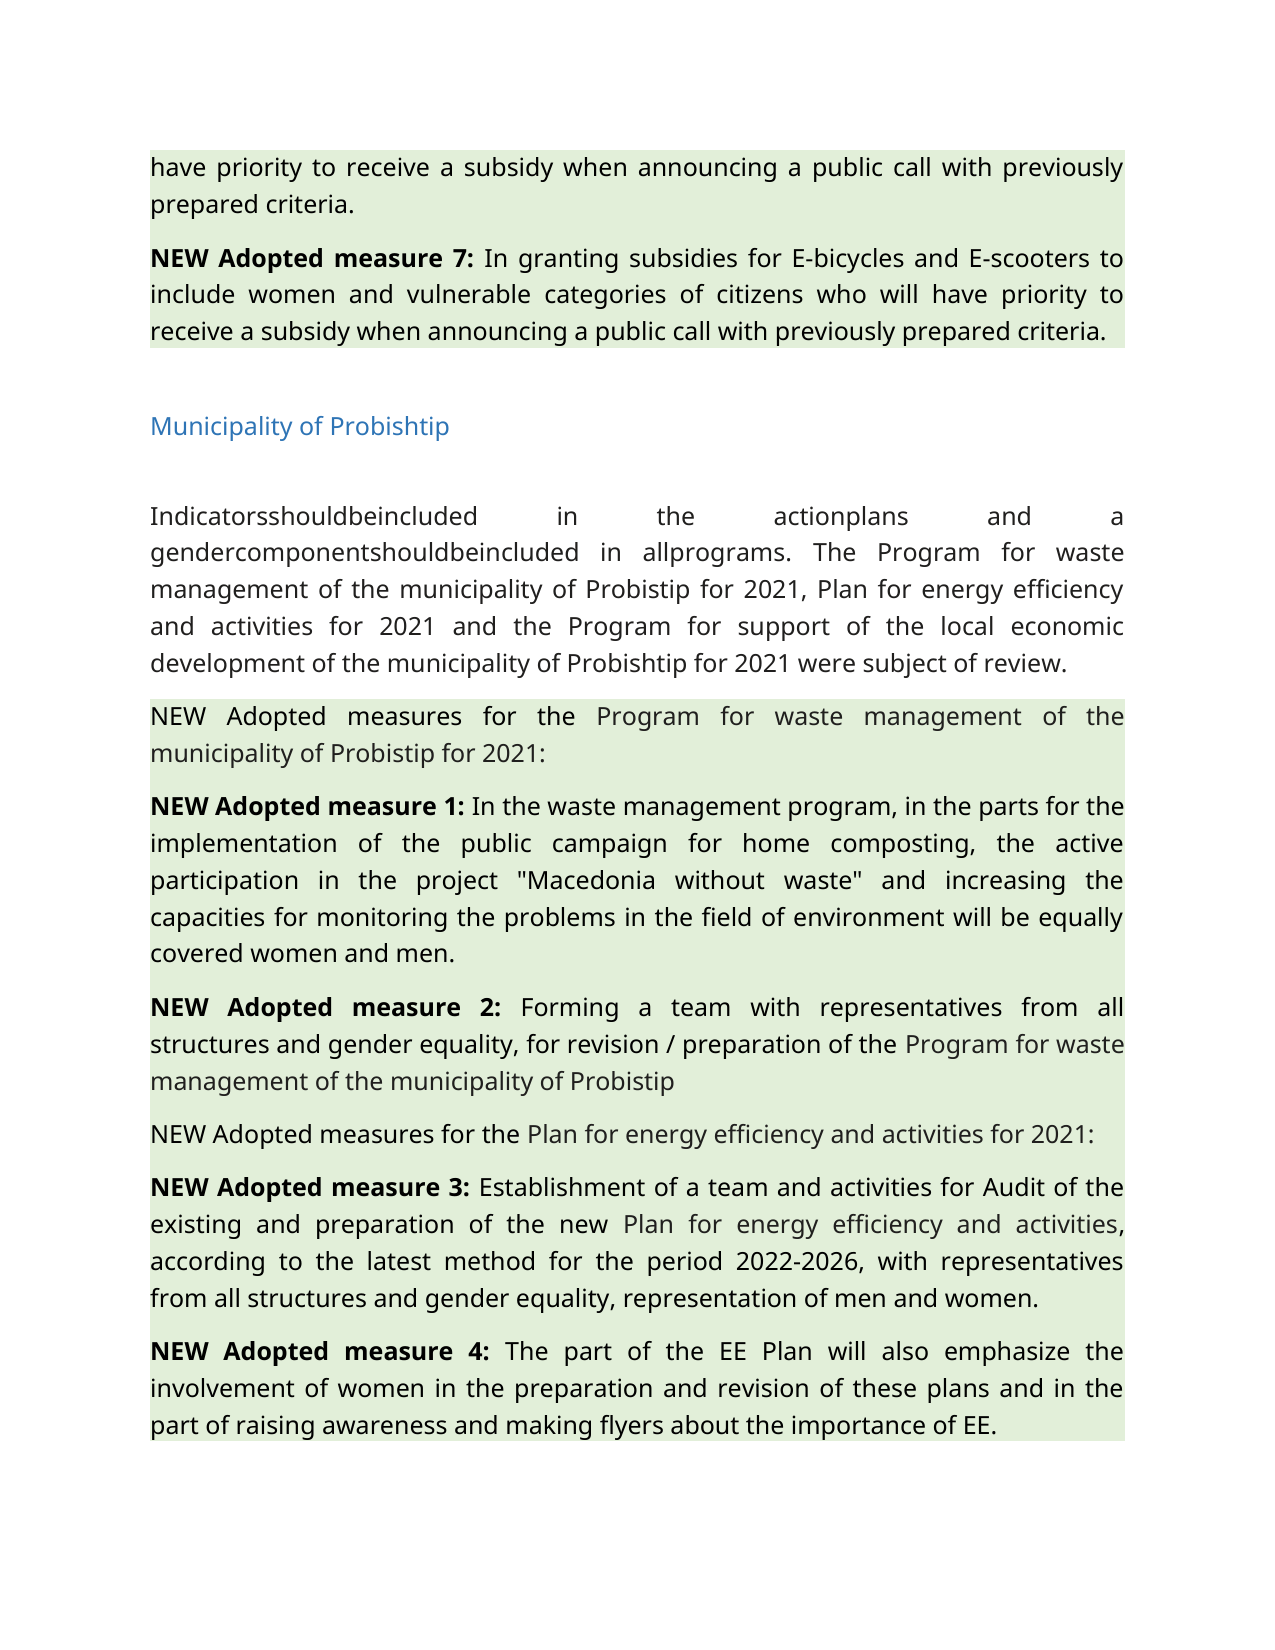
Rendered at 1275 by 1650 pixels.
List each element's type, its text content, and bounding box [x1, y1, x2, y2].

text NEW Adopted measures for the Plan for energy efficiency and activities for 2021: [150, 1117, 1125, 1151]
text NEW Adopted measures for the Program for waste management of the municipality of Probistip for 2021: [150, 699, 1125, 770]
text NEW Adopted measure 2: Forming a team with representatives from all structures and gender equality, for revision / preparation of the Program for waste management of the municipality of Probistip [150, 989, 1125, 1097]
text Indicatorsshouldbeincluded in the actionplans and a gendercomponentshouldbeincluded in allprograms. The Program for waste management of the municipality of Probistip for 2021, Plan for energy efficiency and activities for 2021 and the Program for support of the local economic development of the municipality of Probishtip for 2021 were subject of review. [150, 498, 1125, 679]
text NEW Adopted measure 4: The part of the EE Plan will also emphasize the involvement of women in the preparation and revision of these plans and in the part of raising awareness and making flyers about the importance of EE. [150, 1334, 1125, 1441]
text NEW Adopted measure 7: In granting subsidies for E-bicycles and E-scooters to include women and vulnerable categories of citizens who will have priority to receive a subsidy when announcing a public call with previously prepared criteria. [150, 240, 1125, 348]
text NEW Adopted measure 1: In the waste management program, in the parts for the implementation of the public campaign for home composting, the active participation in the project "Macedonia without waste" and increasing the capacities for monitoring the problems in the field of environment will be equally covered women and men. [150, 789, 1125, 970]
text NEW Adopted measure 3: Establishment of a team and activities for Audit of the existing and preparation of the new Plan for energy efficiency and activities, according to the latest method for the period 2022-2026, with representatives from all structures and gender equality, representation of men and women. [150, 1170, 1125, 1314]
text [150, 150, 1125, 221]
subtitle Municipality of Probishtip [150, 408, 1125, 442]
